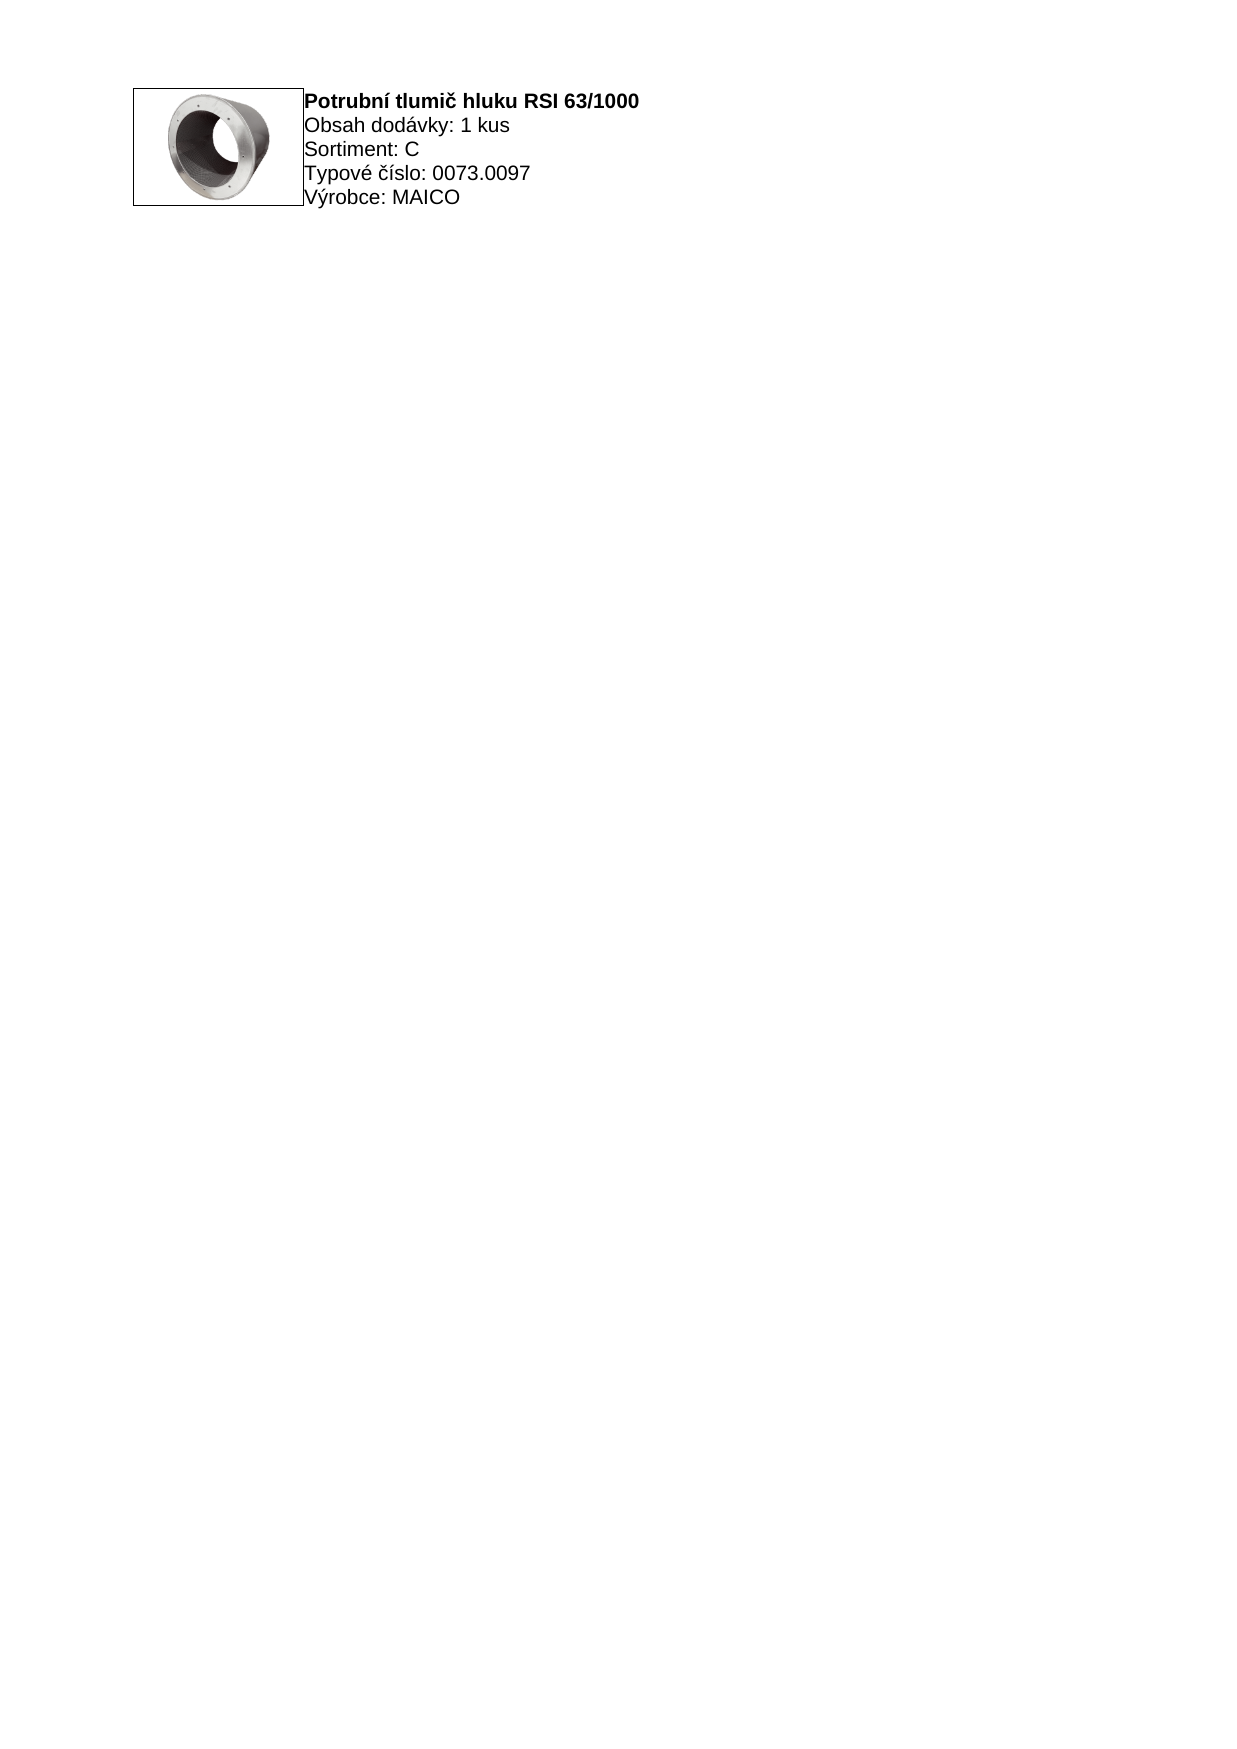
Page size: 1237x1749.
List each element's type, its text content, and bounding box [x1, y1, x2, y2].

text Potrubní tlumič hluku RSI 63/1000Obsah dodávky: 1 kusSortiment: C Typové číslo: 0073.0097Výrobce: MAICO [133, 89, 1148, 208]
picture [134, 89, 303, 205]
